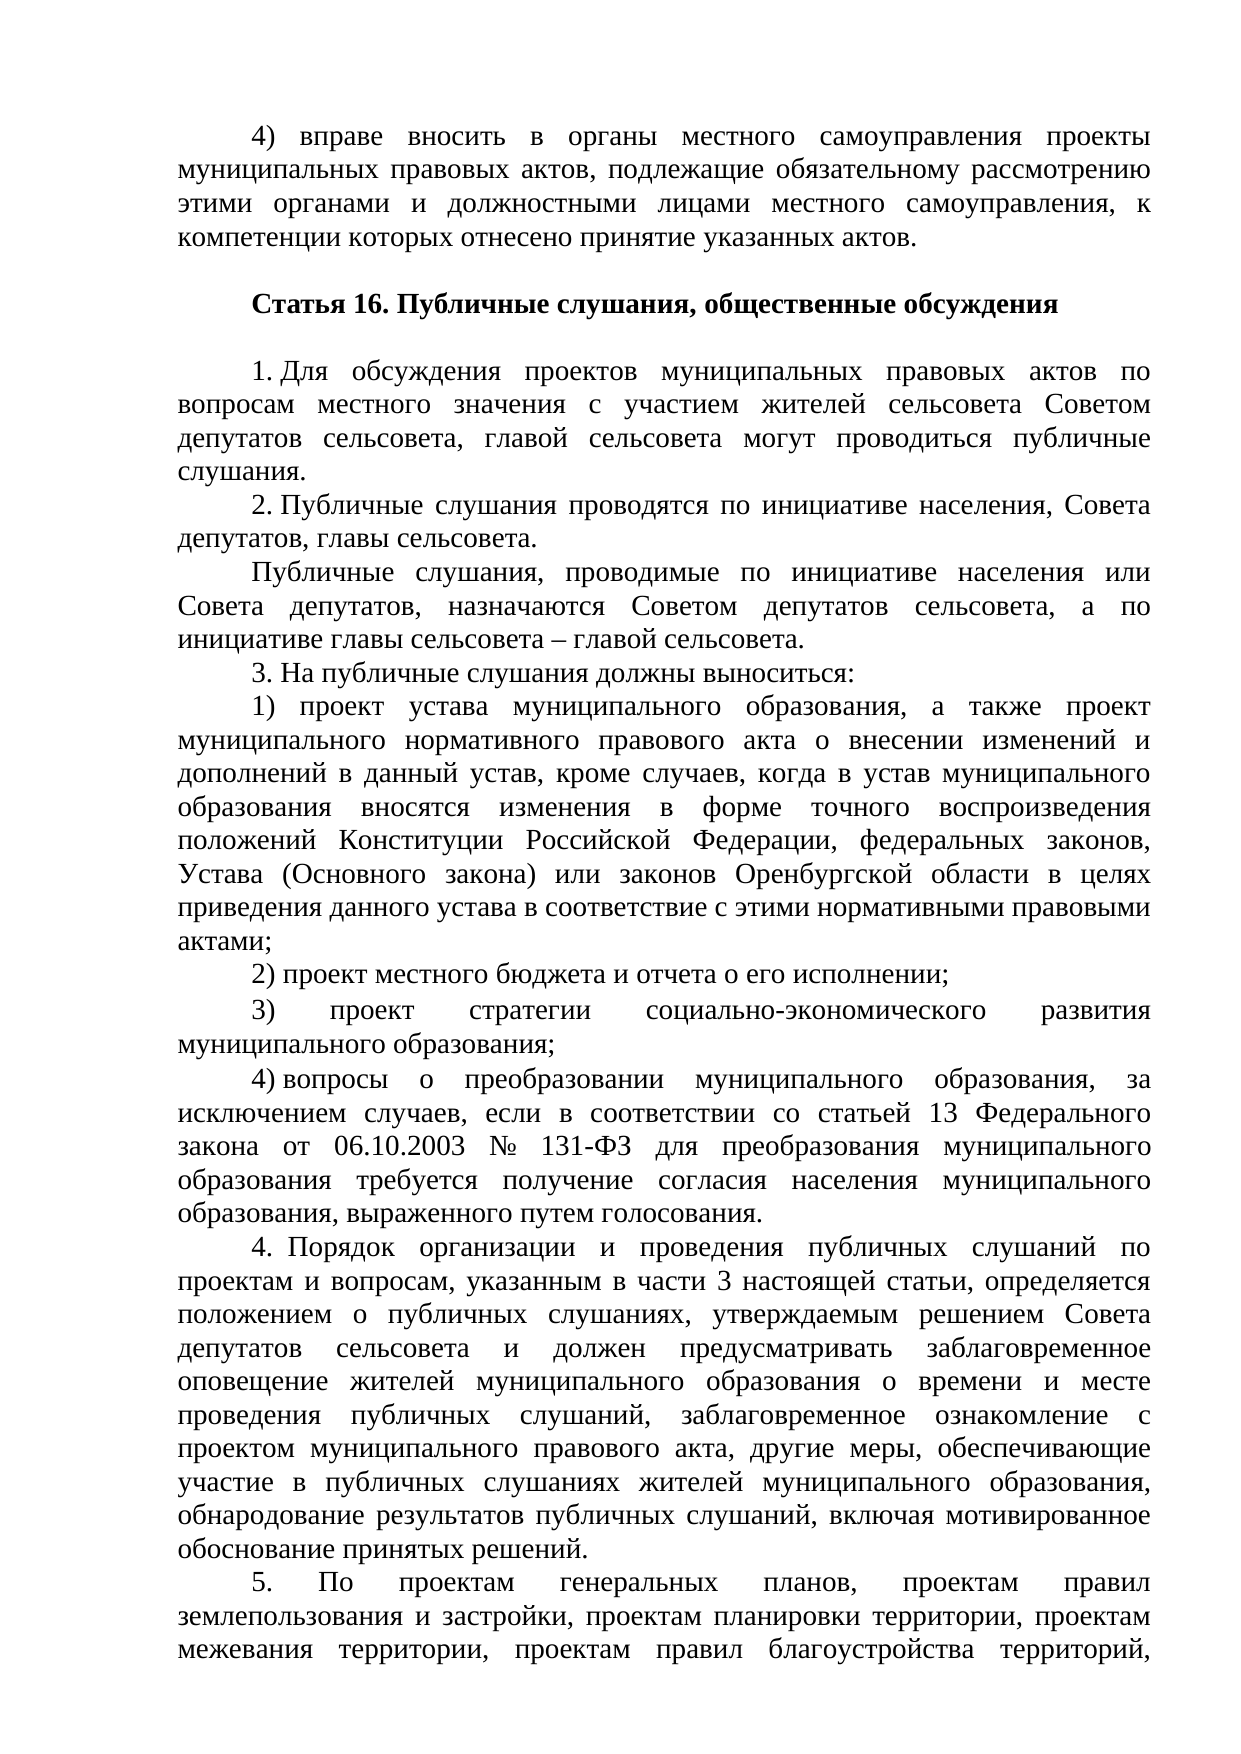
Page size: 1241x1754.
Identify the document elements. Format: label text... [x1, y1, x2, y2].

text 4) вправе вносить в органы местного самоуправления проекты муниципальных правовых актов, подлежащие обязательному рассмотрению этими органами и должностными лицами местного самоуправления, к компетенции которых отнесено принятие указанных актов. [177, 118, 1152, 252]
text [177, 1564, 1152, 1665]
text Публичные слушания, проводимые по инициативе населения или Совета депутатов, назначаются Советом депутатов сельсовета, а по инициативе главы сельсовета – главой сельсовета. [177, 554, 1152, 655]
text 4) вопросы о преобразовании муниципального образования, за исключением случаев, если в соответствии со статьей 13 Федерального закона от 06.10.2003 № 131-ФЗ для преобразования муниципального образования требуется получение согласия населения муниципального образования, выраженного путем голосования. [177, 1061, 1152, 1229]
text 2. Публичные слушания проводятся по инициативе населения, Совета депутатов, главы сельсовета. [177, 487, 1152, 554]
text 3) проект стратегии социально-экономического развития муниципального образования; [177, 992, 1152, 1059]
text 3. На публичные слушания должны выноситься: [177, 655, 1152, 688]
text 1. Для обсуждения проектов муниципальных правовых актов по вопросам местного значения с участием жителей сельсовета Советом депутатов сельсовета, главой сельсовета могут проводиться публичные слушания. [177, 353, 1152, 487]
text Статья 16. Публичные слушания, общественные обсуждения [177, 286, 1152, 319]
text 4. Порядок организации и проведения публичных слушаний по проектам и вопросам, указанным в части 3 настоящей статьи, определяется положением о публичных слушаниях, утверждаемым решением Совета депутатов сельсовета и должен предусматривать заблаговременное оповещение жителей муниципального образования о времени и месте проведения публичных слушаний, заблаговременное ознакомление с проектом муниципального правового акта, другие меры, обеспечивающие участие в публичных слушаниях жителей муниципального образования, обнародование результатов публичных слушаний, включая мотивированное обоснование принятых решений. [177, 1229, 1152, 1564]
text 2) проект местного бюджета и отчета о его исполнении; [177, 957, 1152, 990]
text 1) проект устава муниципального образования, а также проект муниципального нормативного правового акта о внесении изменений и дополнений в данный устав, кроме случаев, когда в устав муниципального образования вносятся изменения в форме точного воспроизведения положений Конституции Российской Федерации, федеральных законов, Устава (Основного закона) или законов Оренбургской области в целях приведения данного устава в соответствие с этими нормативными правовыми актами; [177, 688, 1152, 957]
